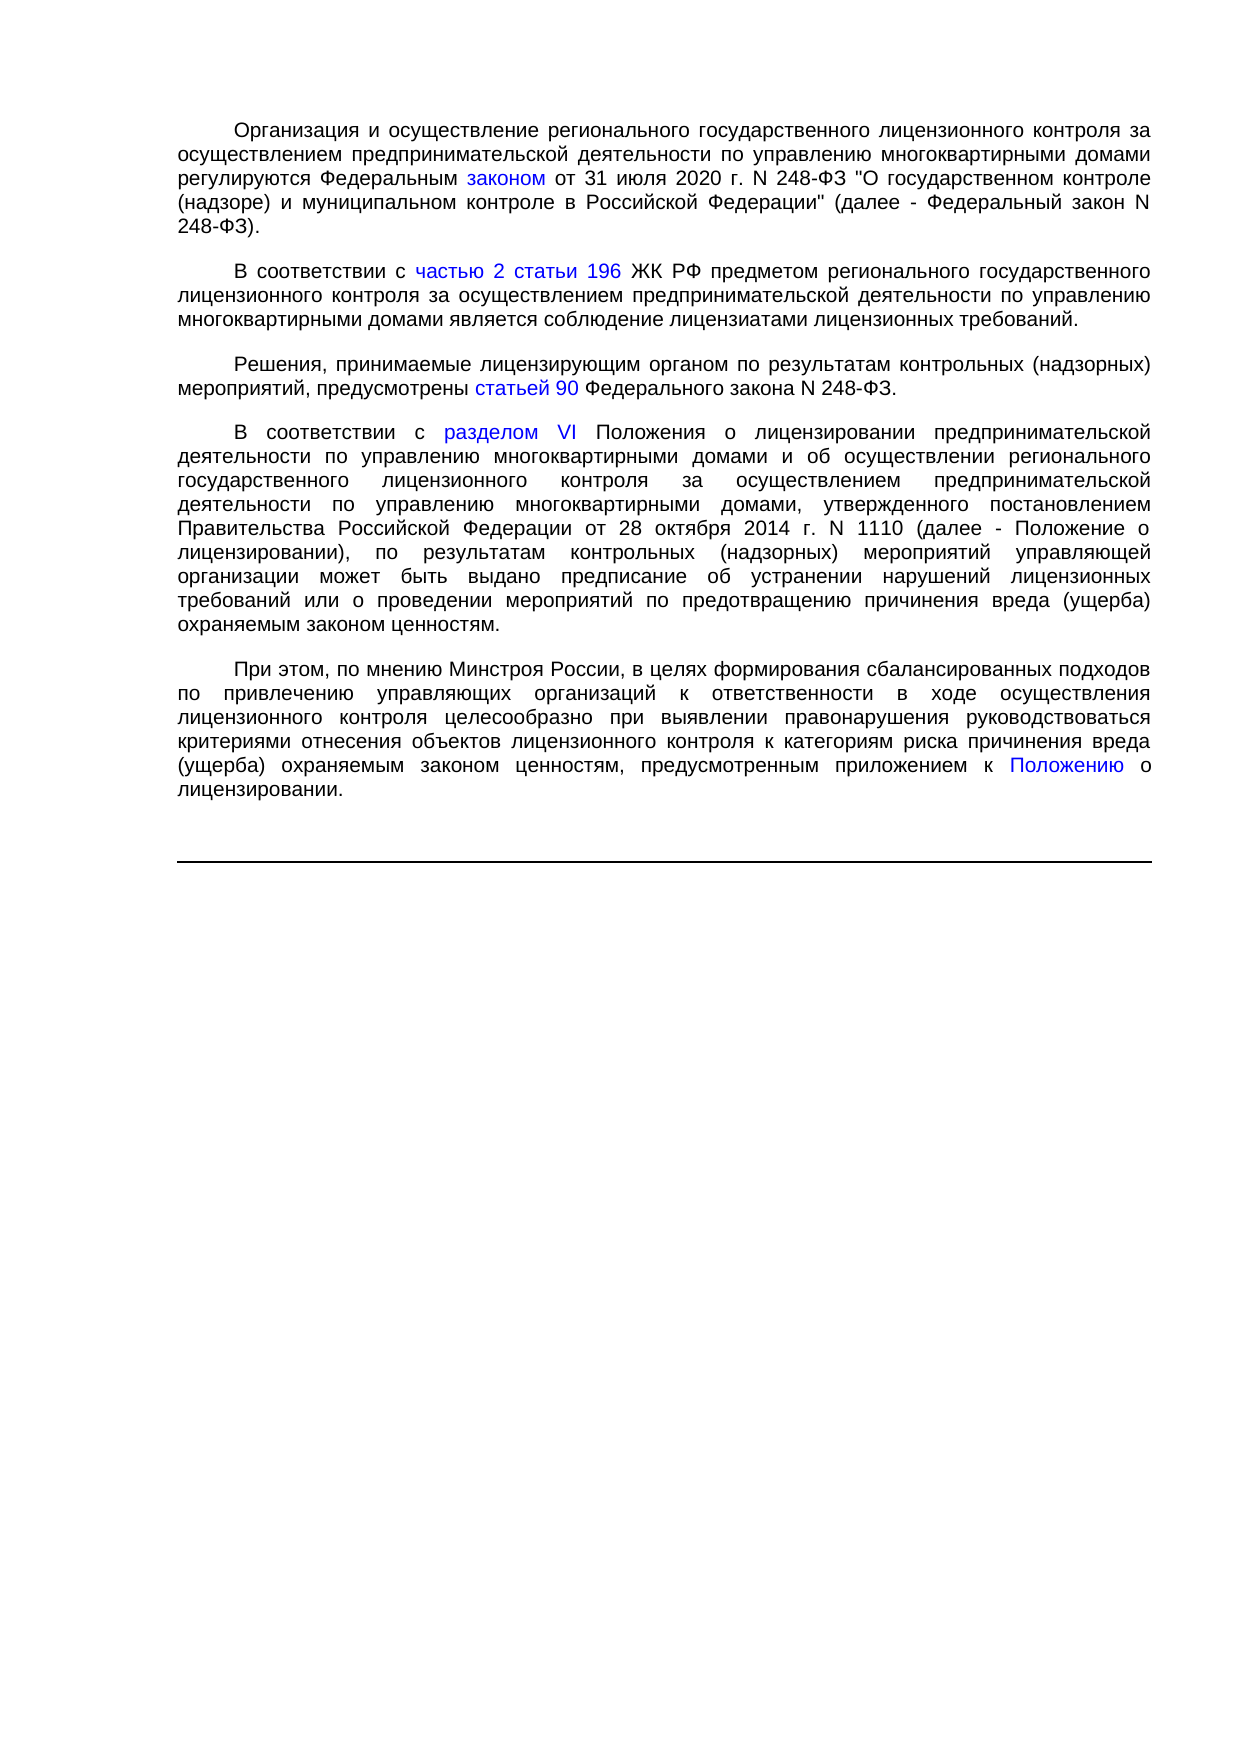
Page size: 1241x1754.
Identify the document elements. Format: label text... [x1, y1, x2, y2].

text В соответствии с частью 2 статьи 196 ЖК РФ предметом регионального государственного лицензионного контроля за осуществлением предпринимательской деятельности по управлению многоквартирными домами является соблюдение лицензиатами лицензионных требований. [177, 259, 1152, 331]
text Решения, принимаемые лицензирующим органом по результатам контрольных (надзорных) мероприятий, предусмотрены статьей 90 Федерального закона N 248-ФЗ. [177, 351, 1152, 399]
text При этом, по мнению Минстроя России, в целях формирования сбалансированных подходов по привлечению управляющих организаций к ответственности в ходе осуществления лицензионного контроля целесообразно при выявлении правонарушения руководствоваться критериями отнесения объектов лицензионного контроля к категориям риска причинения вреда (ущерба) охраняемым законом ценностям, предусмотренным приложением к Положению о лицензировании. [177, 657, 1152, 800]
text В соответствии с разделом VI Положения о лицензировании предпринимательской деятельности по управлению многоквартирными домами и об осуществлении регионального государственного лицензионного контроля за осуществлением предпринимательской деятельности по управлению многоквартирными домами, утвержденного постановлением Правительства Российской Федерации от 28 октября 2014 г. N 1110 (далее - Положение о лицензировании), по результатам контрольных (надзорных) мероприятий управляющей организации может быть выдано предписание об устранении нарушений лицензионных требований или о проведении мероприятий по предотвращению причинения вреда (ущерба) охраняемым законом ценностям. [177, 420, 1152, 636]
text Организация и осуществление регионального государственного лицензионного контроля за осуществлением предпринимательской деятельности по управлению многоквартирными домами регулируются Федеральным законом от 31 июля 2020 г. N 248-ФЗ "О государственном контроле (надзоре) и муниципальном контроле в Российской Федерации" (далее - Федеральный закон N 248-ФЗ). [177, 118, 1152, 238]
